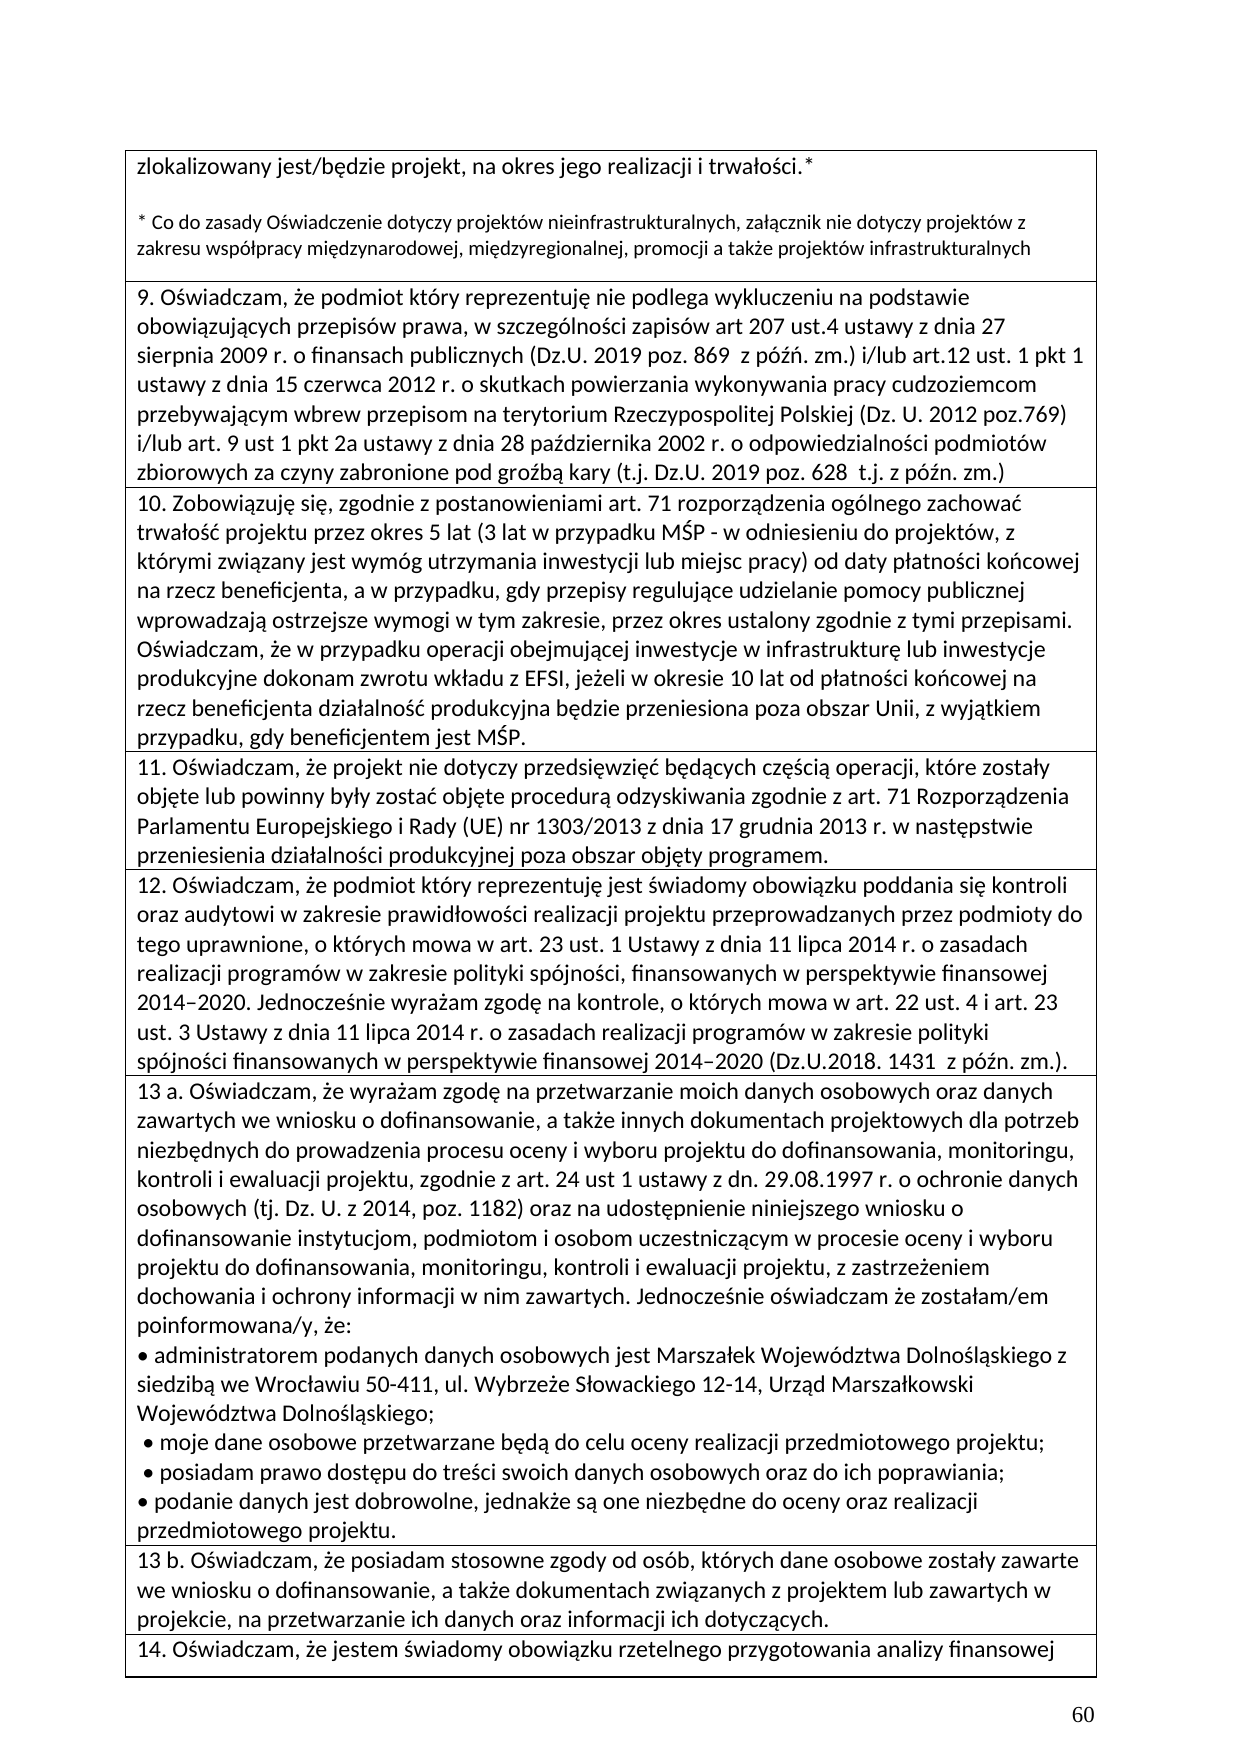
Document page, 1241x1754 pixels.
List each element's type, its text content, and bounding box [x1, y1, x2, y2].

table_cell 13 a. Oświadczam, że wyrażam zgodę na przetwarzanie moich danych osobowych oraz danych zawartych we wniosku o dofinansowanie, a także innych dokumentach projektowych dla potrzeb niezbędnych do prowadzenia procesu oceny i wyboru projektu do dofinansowania, monitoringu, kontroli i ewaluacji projektu, zgodnie z art. 24 ust 1 ustawy z dn. 29.08.1997 r. o ochronie danych osobowych (tj. Dz. U. z 2014, poz. 1182) oraz na udostępnienie niniejszego wniosku o dofinansowanie instytucjom, podmiotom i osobom uczestniczącym w procesie oceny i wyboru projektu do dofinansowania, monitoringu, kontroli i ewaluacji projektu, z zastrzeżeniem dochowania i ochrony informacji w nim zawartych. Jednocześnie oświadczam że zostałam/em poinformowana/y, że: • administratorem podanych danych osobowych jest Marszałek Województwa Dolnośląskiego z siedzibą we Wrocławiu 50-411, ul. Wybrzeże Słowackiego 12-14, Urząd Marszałkowski Województwa Dolnośląskiego; • moje dane osobowe przetwarzane będą do celu oceny realizacji przedmiotowego projektu; • posiadam prawo dostępu do treści swoich danych osobowych oraz do ich poprawiania; • podanie danych jest dobrowolne, jednakże są one niezbędne do oceny oraz realizacji przedmiotowego projektu. [126, 1076, 1096, 1544]
table_cell 13 b. Oświadczam, że posiadam stosowne zgody od osób, których dane osobowe zostały zawarte we wniosku o dofinansowanie, a także dokumentach związanych z projektem lub zawartych w projekcie, na przetwarzanie ich danych oraz informacji ich dotyczących. [126, 1546, 1096, 1633]
table_cell 9. Oświadczam, że podmiot który reprezentuję nie podlega wykluczeniu na podstawie obowiązujących przepisów prawa, w szczególności zapisów art 207 ust.4 ustawy z dnia 27 sierpnia 2009 r. o finansach publicznych (Dz.U. 2019 poz. 869 z późń. zm.) i/lub art.12 ust. 1 pkt 1 ustawy z dnia 15 czerwca 2012 r. o skutkach powierzania wykonywania pracy cudzoziemcom przebywającym wbrew przepisom na terytorium Rzeczypospolitej Polskiej (Dz. U. 2012 poz.769) i/lub art. 9 ust 1 pkt 2a ustawy z dnia 28 października 2002 r. o odpowiedzialności podmiotów zbiorowych za czyny zabronione pod groźbą kary (t.j. Dz.U. 2019 poz. 628 t.j. z późn. zm.) [126, 282, 1096, 487]
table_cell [126, 151, 1096, 281]
table_cell 11. Oświadczam, że projekt nie dotyczy przedsięwzięć będących częścią operacji, które zostały objęte lub powinny były zostać objęte procedurą odzyskiwania zgodnie z art. 71 Rozporządzenia Parlamentu Europejskiego i Rady (UE) nr 1303/2013 z dnia 17 grudnia 2013 r. w następstwie przeniesienia działalności produkcyjnej poza obszar objęty programem. [126, 752, 1096, 869]
table_cell 10. Zobowiązuję się, zgodnie z postanowieniami art. 71 rozporządzenia ogólnego zachować trwałość projektu przez okres 5 lat (3 lat w przypadku MŚP - w odniesieniu do projektów, z którymi związany jest wymóg utrzymania inwestycji lub miejsc pracy) od daty płatności końcowej na rzecz beneficjenta, a w przypadku, gdy przepisy regulujące udzielanie pomocy publicznej wprowadzają ostrzejsze wymogi w tym zakresie, przez okres ustalony zgodnie z tymi przepisami. Oświadczam, że w przypadku operacji obejmującej inwestycje w infrastrukturę lub inwestycje produkcyjne dokonam zwrotu wkładu z EFSI, jeżeli w okresie 10 lat od płatności końcowej na rzecz beneficjenta działalność produkcyjna będzie przeniesiona poza obszar Unii, z wyjątkiem przypadku, gdy beneficjentem jest MŚP. [126, 488, 1096, 751]
table_cell 12. Oświadczam, że podmiot który reprezentuję jest świadomy obowiązku poddania się kontroli oraz audytowi w zakresie prawidłowości realizacji projektu przeprowadzanych przez podmioty do tego uprawnione, o których mowa w art. 23 ust. 1 Ustawy z dnia 11 lipca 2014 r. o zasadach realizacji programów w zakresie polityki spójności, finansowanych w perspektywie finansowej 2014–2020. Jednocześnie wyrażam zgodę na kontrole, o których mowa w art. 22 ust. 4 i art. 23 ust. 3 Ustawy z dnia 11 lipca 2014 r. o zasadach realizacji programów w zakresie polityki spójności finansowanych w perspektywie finansowej 2014–2020 (Dz.U.2018. 1431 z późn. zm.). [126, 870, 1096, 1075]
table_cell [126, 1635, 1096, 1676]
